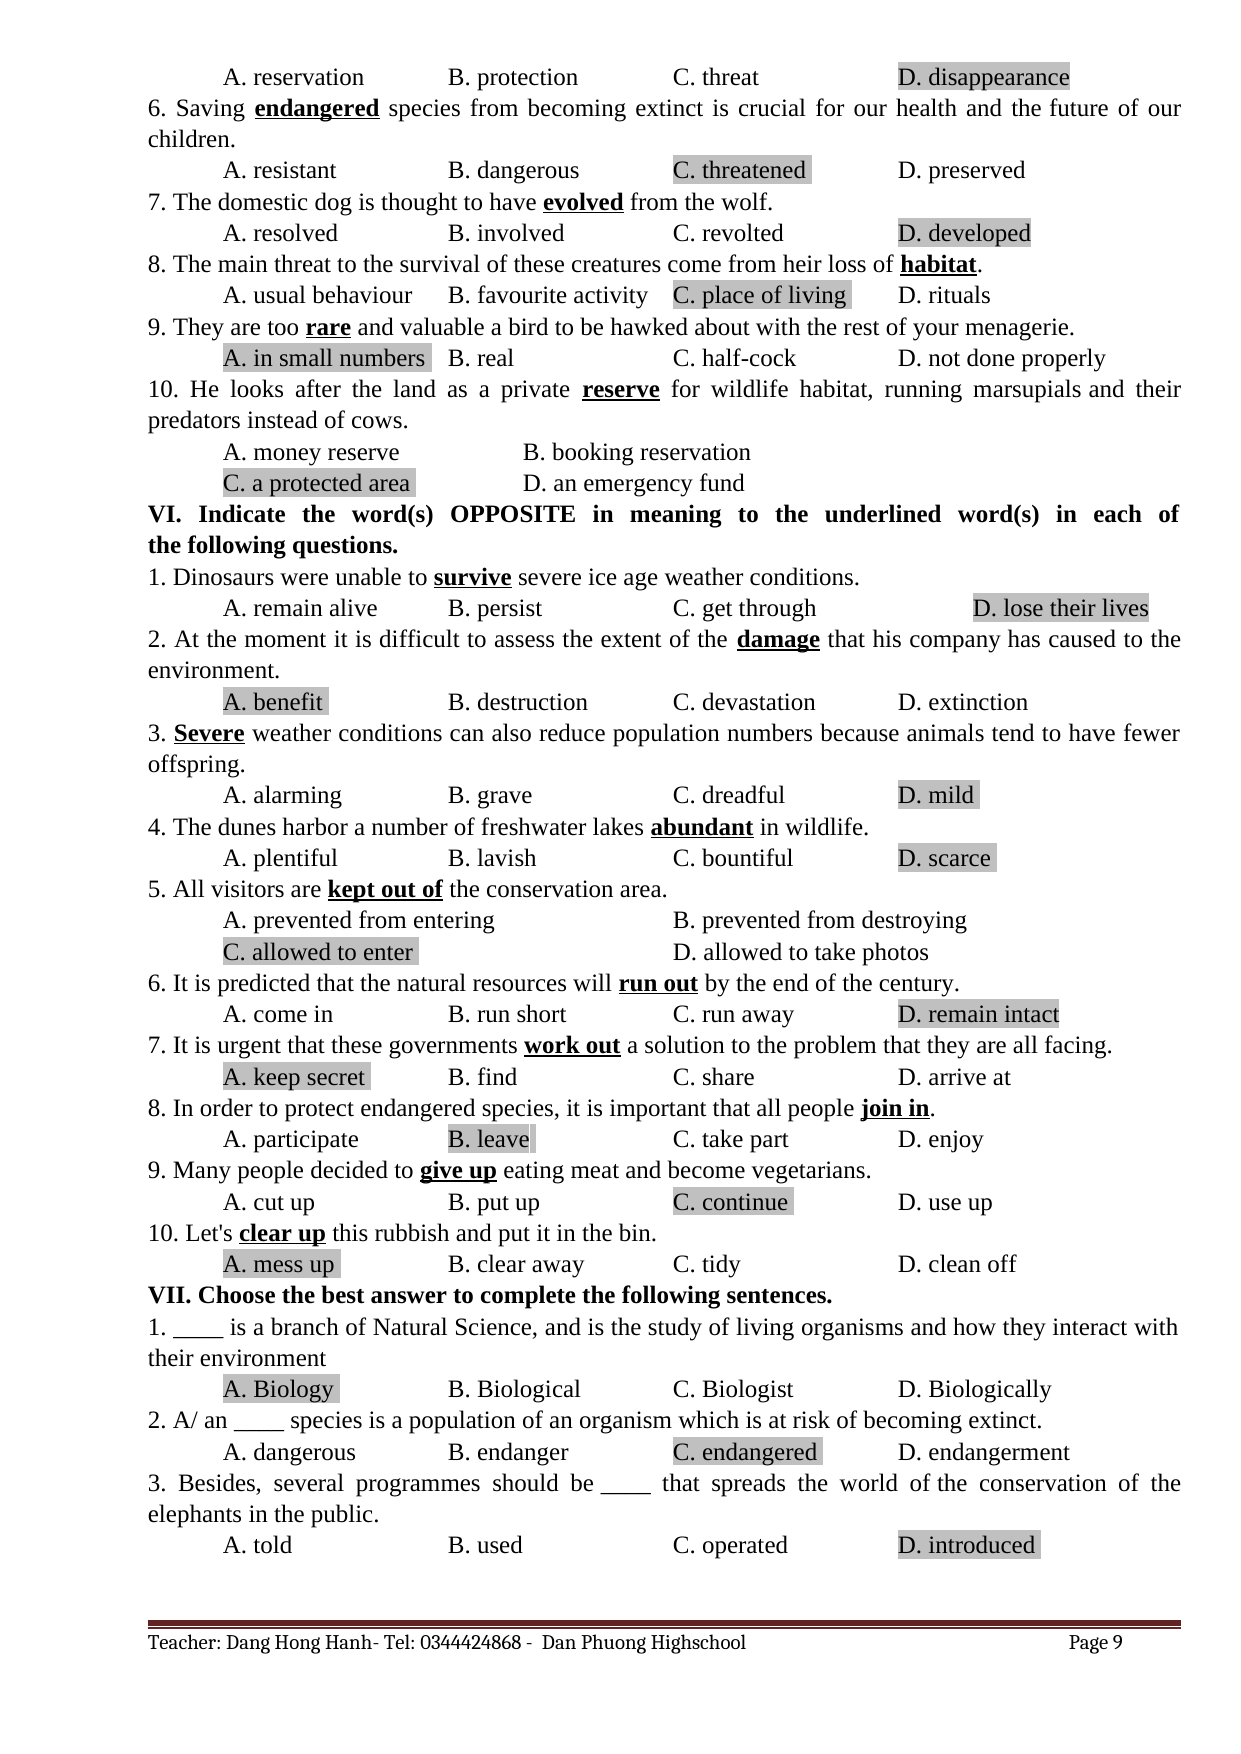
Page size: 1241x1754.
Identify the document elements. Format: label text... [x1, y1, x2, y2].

text 3. Besides, several programmes should be ____ that spreads the world of the conservation of the elephants in the public. [148, 1465, 1181, 1528]
text 7. It is urgent that these governments work out a solution to the problem that they are all facing. [148, 1028, 1181, 1059]
text 10. He looks after the land as a private reserve for wildlife habitat, running marsupials and their predators instead of cows. [148, 372, 1181, 434]
text A. cut up B. put up C. continue D. use up [223, 1184, 1181, 1215]
text 3. Severe weather conditions can also reduce population numbers because animals tend to have fewer offspring. [148, 715, 1181, 778]
text 2. At the moment it is difficult to assess the extent of the damage that his company has caused to the environment. [148, 622, 1181, 684]
text VI. Indicate the word(s) OPPOSITE in meaning to the underlined word(s) in each of the following questions. [148, 497, 1181, 559]
text A. resistant B. dangerous C. threatened D. preserved [223, 153, 1181, 184]
text A. usual behaviour B. favourite activity C. place of living D. rituals [223, 278, 1181, 309]
text 9. They are too rare and valuable a bird to be hawked about with the rest of your menagerie. [148, 309, 1181, 340]
text 5. All visitors are kept out of the conservation area. [148, 872, 1181, 903]
text C. a protected area D. an emergency fund [148, 465, 1181, 497]
text 9. Many people decided to give up eating meat and become vegetarians. [148, 1153, 1181, 1184]
text 1. ____ is a branch of Natural Science, and is the study of living organisms and how they interact with their environment [148, 1309, 1181, 1372]
text A. told B. used C. operated D. introduced [223, 1528, 1181, 1559]
text A. remain alive B. persist C. get through D. lose their lives [223, 590, 1181, 622]
text 4. The dunes harbor a number of freshwater lakes abundant in wildlife. [148, 809, 1181, 840]
text 6. Saving endangered species from becoming extinct is crucial for our health and the future of our children. [148, 90, 1181, 153]
text 8. In order to protect endangered species, it is important that all people join in. [148, 1090, 1181, 1122]
text 10. Let's clear up this rubbish and put it in the bin. [148, 1215, 1181, 1247]
text A. plentiful B. lavish C. bountiful D. scarce [223, 840, 1181, 872]
text A. alarming B. grave C. dreadful D. mild [223, 778, 1181, 809]
text A. dangerous B. endanger C. endangered D. endangerment [223, 1434, 1181, 1465]
text A. participate B. leave C. take part D. enjoy [223, 1122, 1181, 1153]
text A. benefit B. destruction C. devastation D. extinction [223, 684, 1181, 715]
text 1. Dinosaurs were unable to survive severe ice age weather conditions. [148, 559, 1181, 590]
text A. mess up B. clear away C. tidy D. clean off [223, 1247, 1181, 1278]
text A. prevented from entering B. prevented from destroying [223, 903, 1181, 934]
text A. come in B. run short C. run away D. remain intact [148, 997, 1181, 1028]
text 8. The main threat to the survival of these creatures come from heir loss of habitat. [148, 247, 1181, 278]
text C. allowed to enter D. allowed to take photos [223, 934, 1181, 965]
text A. in small numbers B. real C. half-cock D. not done properly [223, 340, 1181, 372]
text 6. It is predicted that the natural resources will run out by the end of the century. [148, 965, 1181, 997]
text A. reservation B. protection C. threat D. disappearance [223, 59, 1181, 90]
text A. keep secret B. find C. share D. arrive at [223, 1059, 1181, 1090]
text 2. A/ an ____ species is a population of an organism which is at risk of becoming extinct. [148, 1403, 1181, 1434]
text A. Biology B. Biological C. Biologist D. Biologically [223, 1372, 1181, 1403]
text VII. Choose the best answer to complete the following sentences. [148, 1278, 1181, 1309]
text A. money reserve B. booking reservation [148, 434, 1181, 465]
text 7. The domestic dog is thought to have evolved from the wolf. [148, 184, 1181, 215]
text A. resolved B. involved C. revolted D. developed [223, 215, 1181, 247]
